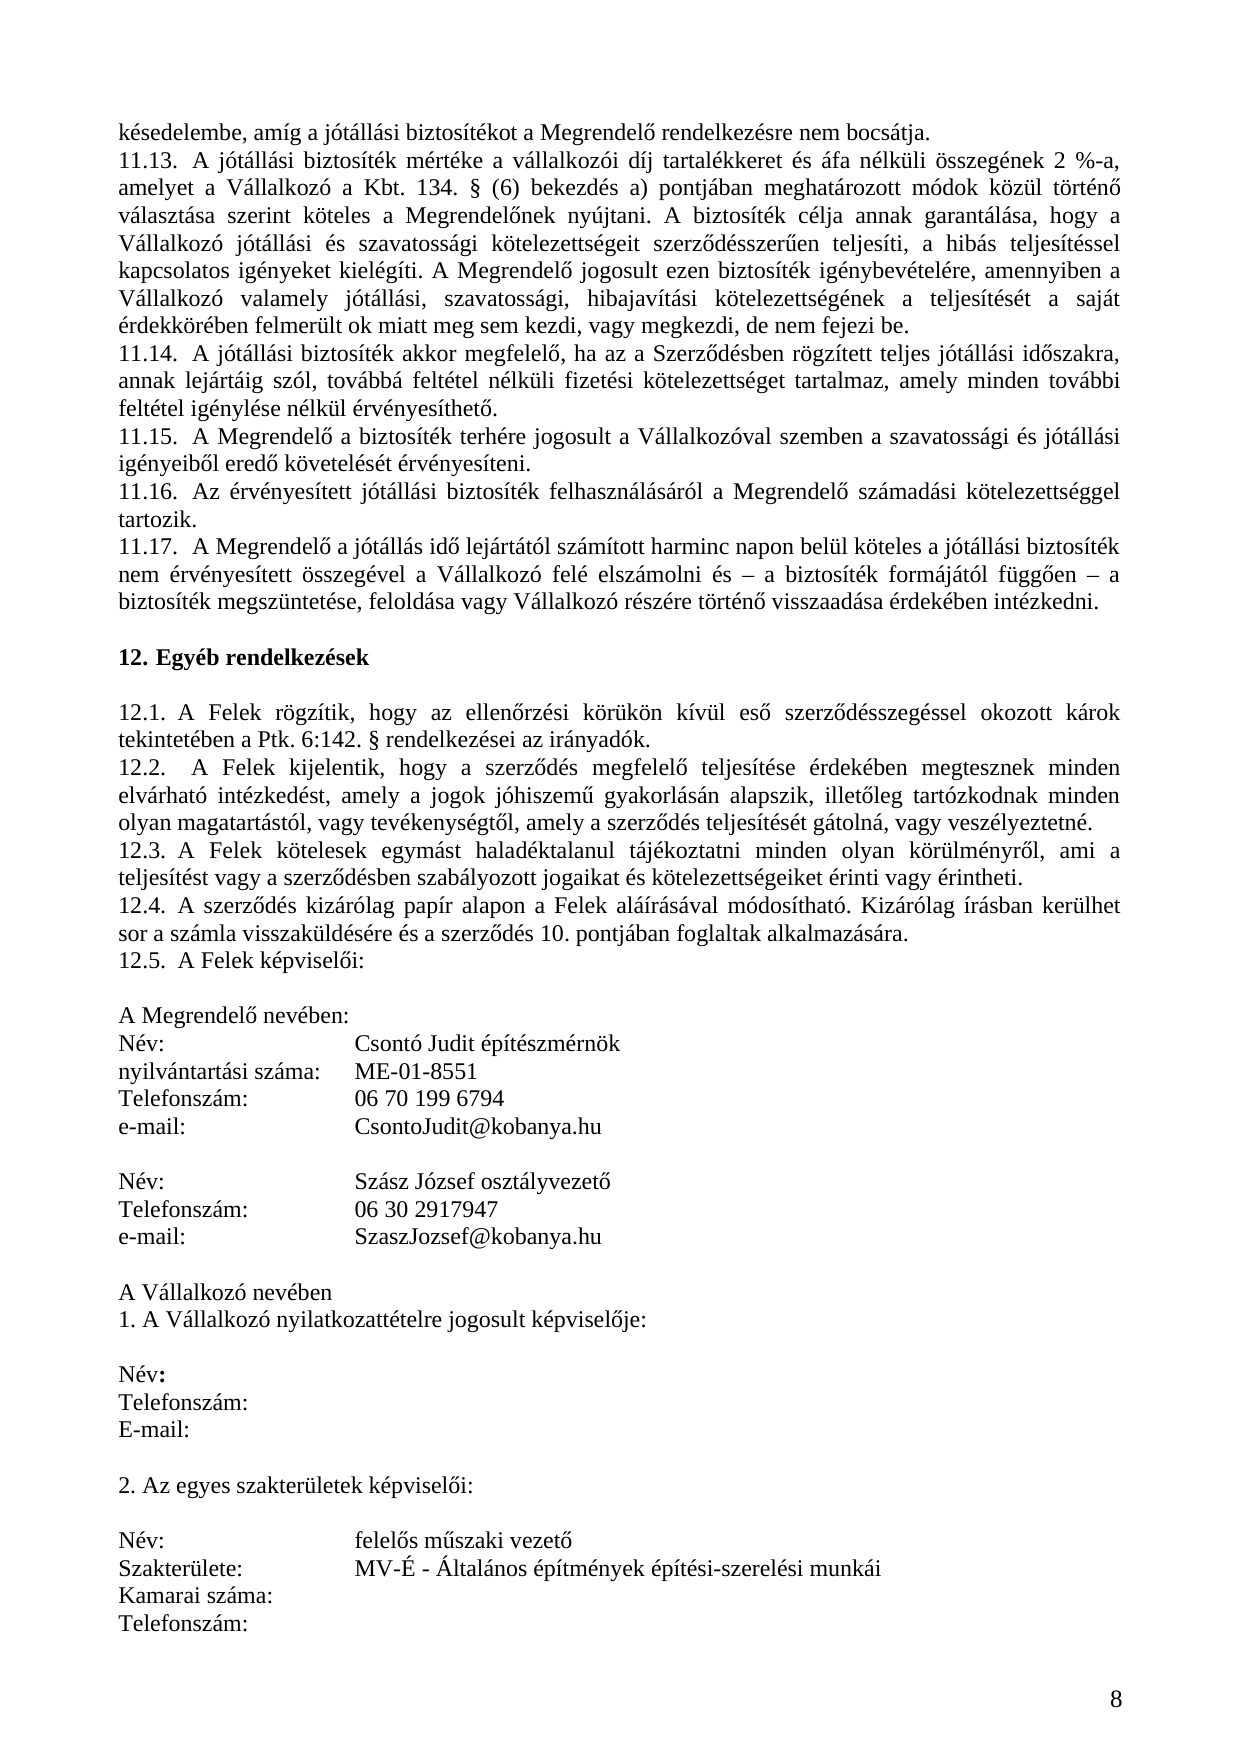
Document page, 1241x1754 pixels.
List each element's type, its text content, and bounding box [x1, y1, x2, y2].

subtitle A Megrendelő a jótállás idő lejártától számított harminc napon belül köteles a jótállási biztosíték nem érvényesített összegével a Vállalkozó felé elszámolni és – a biztosíték formájától függően – a biztosíték megszüntetése, feloldása vagy Vállalkozó részére történő visszaadása érdekében intézkedni. [118, 532, 1122, 615]
text Telefonszám: 06 30 2917947 [118, 1195, 1122, 1222]
subtitle A szerződés kizárólag papír alapon a Felek aláírásával módosítható. Kizárólag írásban kerülhet sor a számla visszaküldésére és a szerződés 10. pontjában foglaltak alkalmazására. [118, 891, 1122, 946]
subtitle A Felek képviselői: [118, 946, 1122, 974]
text 1. A Vállalkozó nyilatkozattételre jogosult képviselője: [118, 1305, 1122, 1333]
text A Vállalkozó nevében [118, 1277, 1122, 1305]
text nyilvántartási száma: ME-01-8551 [118, 1057, 1122, 1084]
subtitle A Felek kijelentik, hogy a szerződés megfelelő teljesítése érdekében megtesznek minden elvárható intézkedést, amely a jogok jóhiszemű gyakorlásán alapszik, illetőleg tartózkodnak minden olyan magatartástól, vagy tevékenységtől, amely a szerződés teljesítését gátolná, vagy veszélyeztetné. [118, 753, 1122, 836]
text e-mail: SzaszJozsef@kobanya.hu [118, 1222, 1122, 1250]
text Név: Szász József osztályvezető [118, 1167, 1122, 1195]
text E-mail: [118, 1416, 1122, 1443]
text 2. Az egyes szakterületek képviselői: [118, 1471, 1122, 1498]
subtitle Az érvényesített jótállási biztosíték felhasználásáról a Megrendelő számadási kötelezettséggel tartozik. [118, 477, 1122, 532]
list Egyéb rendelkezések [118, 643, 1122, 670]
text e-mail: CsontoJudit@kobanya.hu [118, 1112, 1122, 1139]
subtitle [118, 118, 1122, 146]
text Telefonszám: 06 70 199 6794 [118, 1084, 1122, 1112]
text Szakterülete: MV-É - Általános építmények építési-szerelési munkái [118, 1553, 1122, 1581]
text Név: [118, 1360, 1122, 1388]
text Név: felelős műszaki vezető [118, 1526, 1122, 1553]
subtitle A jótállási biztosíték mértéke a vállalkozói díj tartalékkeret és áfa nélküli összegének 2 %-a, amelyet a Vállalkozó a Kbt. 134. § (6) bekezdés a) pontjában meghatározott módok közül történő választása szerint köteles a Megrendelőnek nyújtani. A biztosíték célja annak garantálása, hogy a Vállalkozó jótállási és szavatossági kötelezettségeit szerződésszerűen teljesíti, a hibás teljesítéssel kapcsolatos igényeket kielégíti. A Megrendelő jogosult ezen biztosíték igénybevételére, amennyiben a Vállalkozó valamely jótállási, szavatossági, hibajavítási kötelezettségének a teljesítését a saját érdekkörében felmerült ok miatt meg sem kezdi, vagy megkezdi, de nem fejezi be. [118, 146, 1122, 339]
text Név: Csontó Judit építészmérnök [118, 1029, 1122, 1057]
text Telefonszám: [118, 1609, 1122, 1636]
text Telefonszám: [118, 1388, 1122, 1416]
text Kamarai száma: [118, 1581, 1122, 1609]
subtitle A Megrendelő a biztosíték terhére jogosult a Vállalkozóval szemben a szavatossági és jótállási igényeiből eredő követelését érvényesíteni. [118, 422, 1122, 477]
subtitle A jótállási biztosíték akkor megfelelő, ha az a Szerződésben rögzített teljes jótállási időszakra, annak lejártáig szól, továbbá feltétel nélküli fizetési kötelezettséget tartalmaz, amely minden további feltétel igénylése nélkül érvényesíthető. [118, 339, 1122, 422]
text A Megrendelő nevében: [118, 1001, 1122, 1029]
subtitle A Felek rögzítik, hogy az ellenőrzési körükön kívül eső szerződésszegéssel okozott károk tekintetében a Ptk. 6:142. § rendelkezései az irányadók. [118, 698, 1122, 753]
subtitle A Felek kötelesek egymást haladéktalanul tájékoztatni minden olyan körülményről, ami a teljesítést vagy a szerződésben szabályozott jogaikat és kötelezettségeiket érinti vagy érintheti. [118, 836, 1122, 891]
